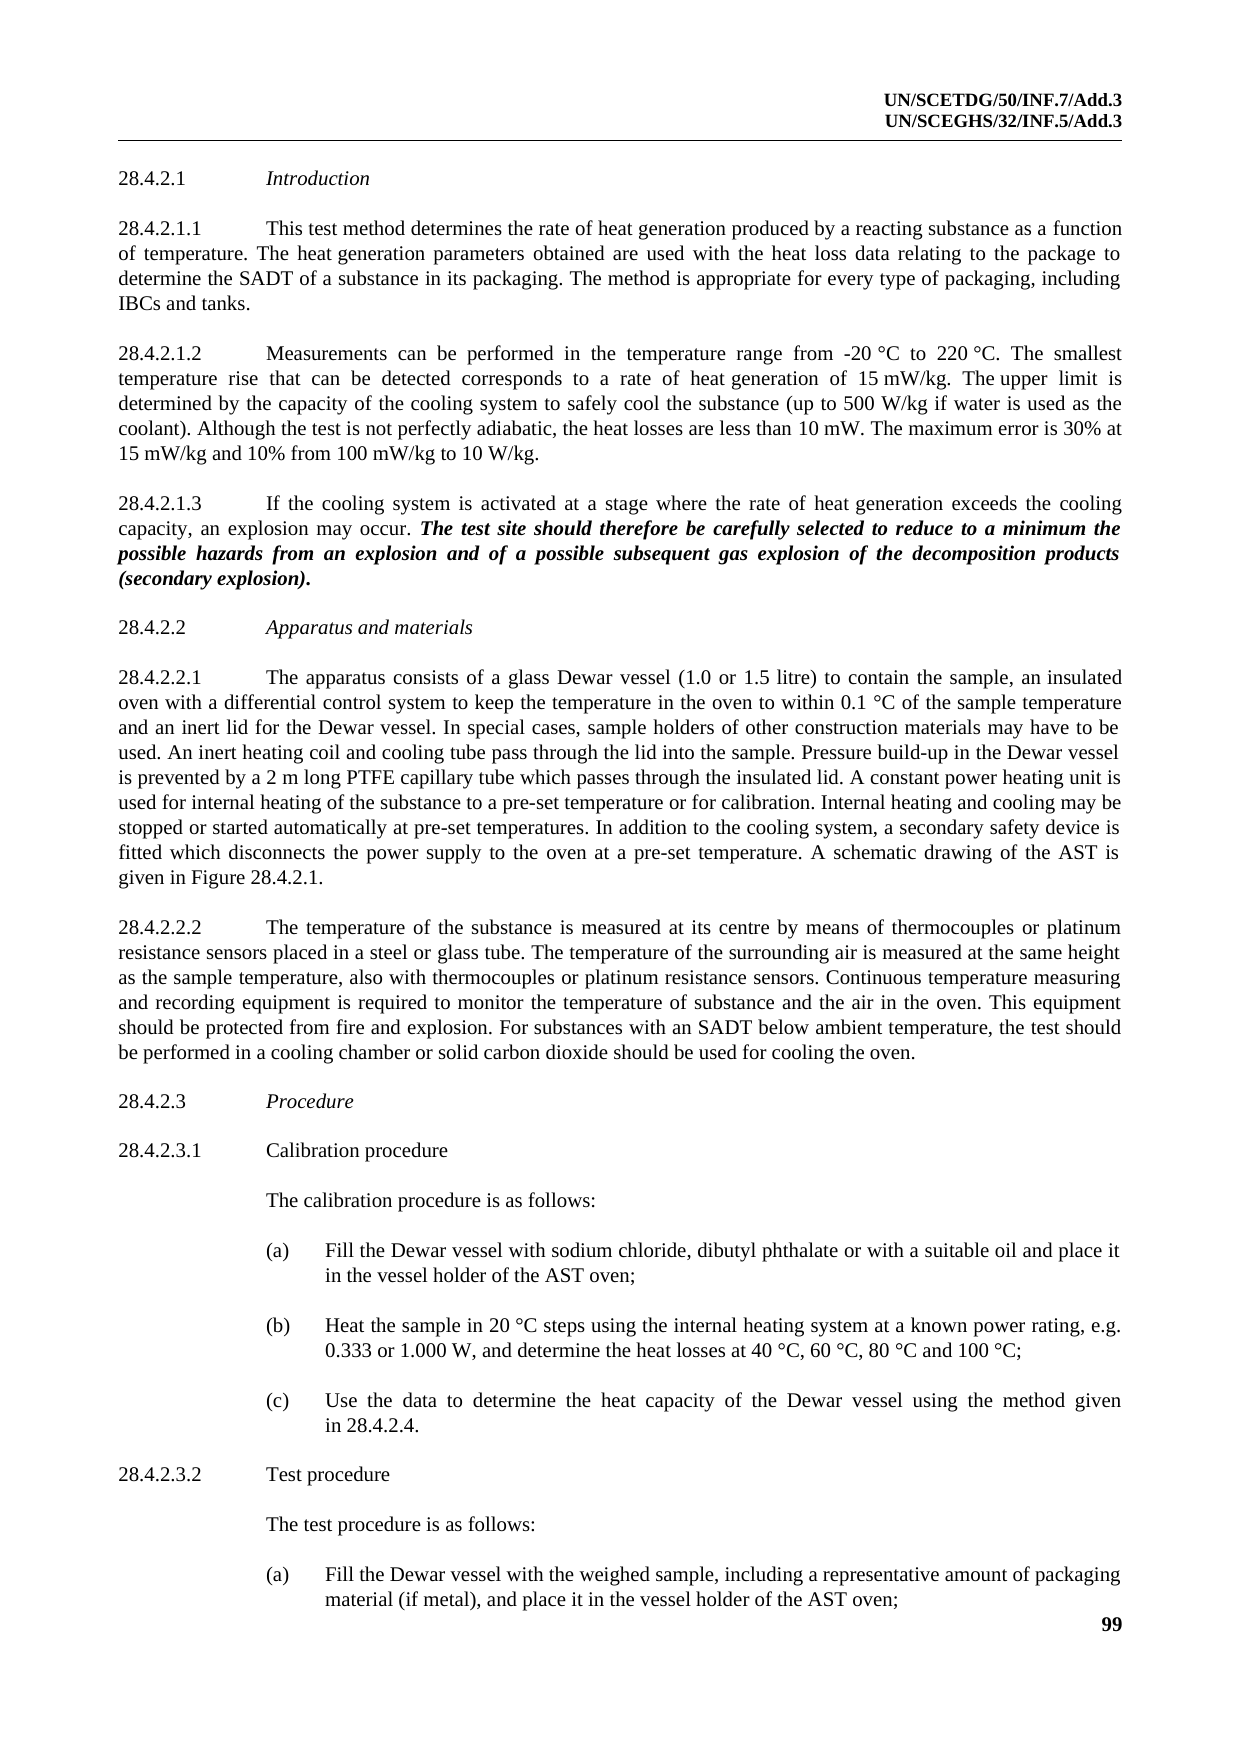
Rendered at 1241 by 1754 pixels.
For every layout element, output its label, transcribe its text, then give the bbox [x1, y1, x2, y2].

text (a) Fill the Dewar vessel with the weighed sample, including a representative amount of packaging material (if metal), and place it in the vessel holder of the AST oven; [118, 1561, 1122, 1611]
text 28.4.2.1.1 This test method determines the rate of heat generation produced by a reacting substance as a function of temperature. The heat generation parameters obtained are used with the heat loss data relating to the package to determine the SADT of a substance in its packaging. The method is appropriate for every type of packaging, including IBCs and tanks. [118, 215, 1122, 315]
text 28.4.2.2.1 The apparatus consists of a glass Dewar vessel (1.0 or 1.5 litre) to contain the sample, an insulated oven with a differential control system to keep the temperature in the oven to within 0.1 °C of the sample temperature and an inert lid for the Dewar vessel. In special cases, sample holders of other construction materials may have to be used. An inert heating coil and cooling tube pass through the lid into the sample. Pressure build-up in the Dewar vessel is prevented by a 2 m long PTFE capillary tube which passes through the insulated lid. A constant power heating unit is used for internal heating of the substance to a pre-set temperature or for calibration. Internal heating and cooling may be stopped or started automatically at pre-set temperatures. In addition to the cooling system, a secondary safety device is fitted which disconnects the power supply to the oven at a pre-set temperature. A schematic drawing of the AST is given in Figure 28.4.2.1. [118, 664, 1122, 889]
subtitle 28.4.2.1 Introduction [118, 166, 1122, 190]
text The calibration procedure is as follows: [118, 1187, 1122, 1212]
text (c) Use the data to determine the heat capacity of the Dewar vessel using the method given in 28.4.2.4. [118, 1387, 1122, 1437]
text 28.4.2.1.3 If the cooling system is activated at a stage where the rate of heat generation exceeds the cooling capacity, an explosion may occur. The test site should therefore be carefully selected to reduce to a minimum the possible hazards from an explosion and of a possible subsequent gas explosion of the decomposition products (secondary explosion). [118, 490, 1122, 590]
subtitle 28.4.2.3.2 Test procedure [118, 1462, 1122, 1486]
subtitle 28.4.2.2 Apparatus and materials [118, 615, 1122, 639]
subtitle 28.4.2.3 Procedure [118, 1089, 1122, 1113]
subtitle 28.4.2.3.1 Calibration procedure [118, 1138, 1122, 1162]
text (b) Heat the sample in 20 °C steps using the internal heating system at a known power rating, e.g. 0.333 or 1.000 W, and determine the heat losses at 40 °C, 60 °C, 80 °C and 100 °C; [118, 1312, 1122, 1362]
text (a) Fill the Dewar vessel with sodium chloride, dibutyl phthalate or with a suitable oil and place it in the vessel holder of the AST oven; [118, 1237, 1122, 1287]
text 28.4.2.1.2 Measurements can be performed in the temperature range from -20 °C to 220 °C. The smallest temperature rise that can be detected corresponds to a rate of heat generation of 15 mW/kg. The upper limit is determined by the capacity of the cooling system to safely cool the substance (up to 500 W/kg if water is used as the coolant). Although the test is not perfectly adiabatic, the heat losses are less than 10 mW. The maximum error is 30% at 15 mW/kg and 10% from 100 mW/kg to 10 W/kg. [118, 340, 1122, 465]
text The test procedure is as follows: [118, 1511, 1122, 1536]
text 28.4.2.2.2 The temperature of the substance is measured at its centre by means of thermocouples or platinum resistance sensors placed in a steel or glass tube. The temperature of the surrounding air is measured at the same height as the sample temperature, also with thermocouples or platinum resistance sensors. Continuous temperature measuring and recording equipment is required to monitor the temperature of substance and the air in the oven. This equipment should be protected from fire and explosion. For substances with an SADT below ambient temperature, the test should be performed in a cooling chamber or solid carbon dioxide should be used for cooling the oven. [118, 914, 1122, 1064]
